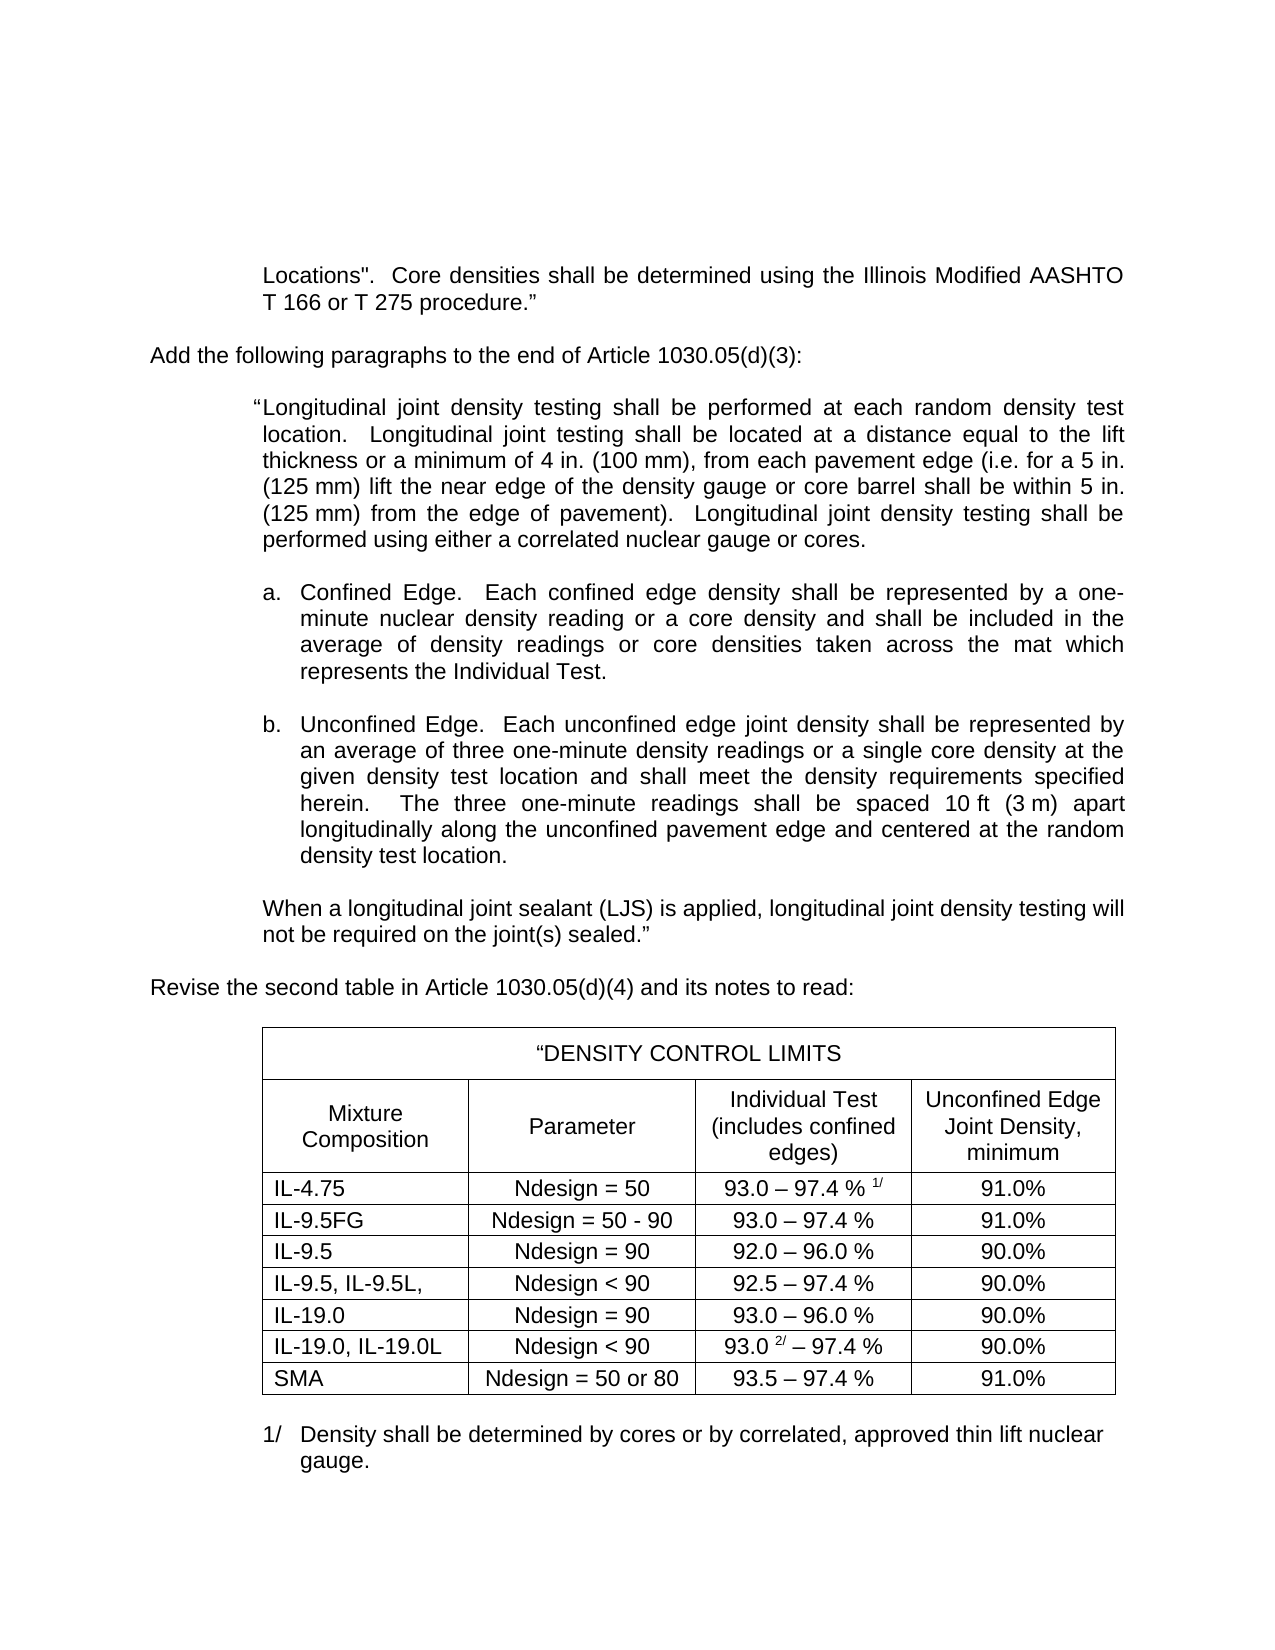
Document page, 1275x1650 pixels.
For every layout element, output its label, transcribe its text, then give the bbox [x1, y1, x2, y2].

text Revise the second table in Article 1030.05(d)(4) and its notes to read: [150, 974, 1125, 1000]
table_cell 93.0 2/ – 97.4 % [696, 1331, 911, 1362]
table_cell SMA [263, 1363, 468, 1393]
table_cell Individual Test (includes confined edges) [696, 1080, 911, 1172]
table_cell IL-9.5, IL-9.5L, [263, 1268, 468, 1298]
table_cell IL-19.0, IL-19.0L [263, 1331, 468, 1362]
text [253, 262, 1125, 315]
table_cell IL-4.75 [263, 1173, 468, 1203]
text a. Confined Edge. Each confined edge density shall be represented by a one-minute nuclear density reading or a core density and shall be included in the average of density readings or core densities taken across the mat which represents the Individual Test. [262, 579, 1125, 684]
table_cell 91.0% [912, 1205, 1115, 1235]
table_cell Mixture Composition [263, 1080, 468, 1172]
text Add the following paragraphs to the end of Article 1030.05(d)(3): [150, 342, 1125, 368]
table_cell 93.0 – 97.4 % 1/ [696, 1173, 911, 1203]
table_cell 91.0% [912, 1363, 1115, 1393]
table_cell IL-9.5 [263, 1236, 468, 1267]
text b. Unconfined Edge. Each unconfined edge joint density shall be represented by an average of three one-minute density readings or a single core density at the given density test location and shall meet the density requirements specified herein. The three one-minute readings shall be spaced 10 ft (3 m) apart longitudinally along the unconfined pavement edge and centered at the random density test location. [262, 711, 1125, 869]
table_cell IL-9.5FG [263, 1205, 468, 1235]
table_cell 91.0% [912, 1173, 1115, 1203]
table_cell Parameter [469, 1080, 695, 1172]
table_cell 90.0% [912, 1236, 1115, 1267]
table_cell 93.0 – 97.4 % [696, 1205, 911, 1235]
text 1/ Density shall be determined by cores or by correlated, approved thin lift nuclear gauge. [262, 1421, 1125, 1473]
table_cell Unconfined Edge Joint Density, minimum [912, 1080, 1115, 1172]
text “ Longitudinal joint density testing shall be performed at each random density test location. Longitudinal joint testing shall be located at a distance equal to the lift thickness or a minimum of 4 in. (100 mm), from each pavement edge (i.e. for a 5 in. (125 mm) lift the near edge of the density gauge or core barrel shall be within 5 in. (125 mm) from the edge of pavement). Longitudinal joint density testing shall be performed using either a correlated nuclear gauge or cores. [253, 394, 1125, 552]
table_cell Ndesign = 50 - 90 [469, 1205, 695, 1235]
table_cell Ndesign < 90 [469, 1268, 695, 1298]
table_cell 92.0 – 96.0 % [696, 1236, 911, 1267]
table_cell IL-19.0 [263, 1300, 468, 1330]
table_cell Ndesign < 90 [469, 1331, 695, 1362]
table_cell 90.0% [912, 1331, 1115, 1362]
table_cell 90.0% [912, 1268, 1115, 1298]
text When a longitudinal joint sealant (LJS) is applied, longitudinal joint density testing will not be required on the joint(s) sealed.” [262, 895, 1125, 948]
table_cell Ndesign = 50 [469, 1173, 695, 1203]
table_cell 93.5 – 97.4 % [696, 1363, 911, 1393]
table_cell Ndesign = 50 or 80 [469, 1363, 695, 1393]
table_cell 92.5 – 97.4 % [696, 1268, 911, 1298]
table_header “DENSITY CONTROL LIMITS [263, 1028, 1115, 1079]
table_cell Ndesign = 90 [469, 1236, 695, 1267]
table_cell 90.0% [912, 1300, 1115, 1330]
table_cell Ndesign = 90 [469, 1300, 695, 1330]
table_cell 93.0 – 96.0 % [696, 1300, 911, 1330]
